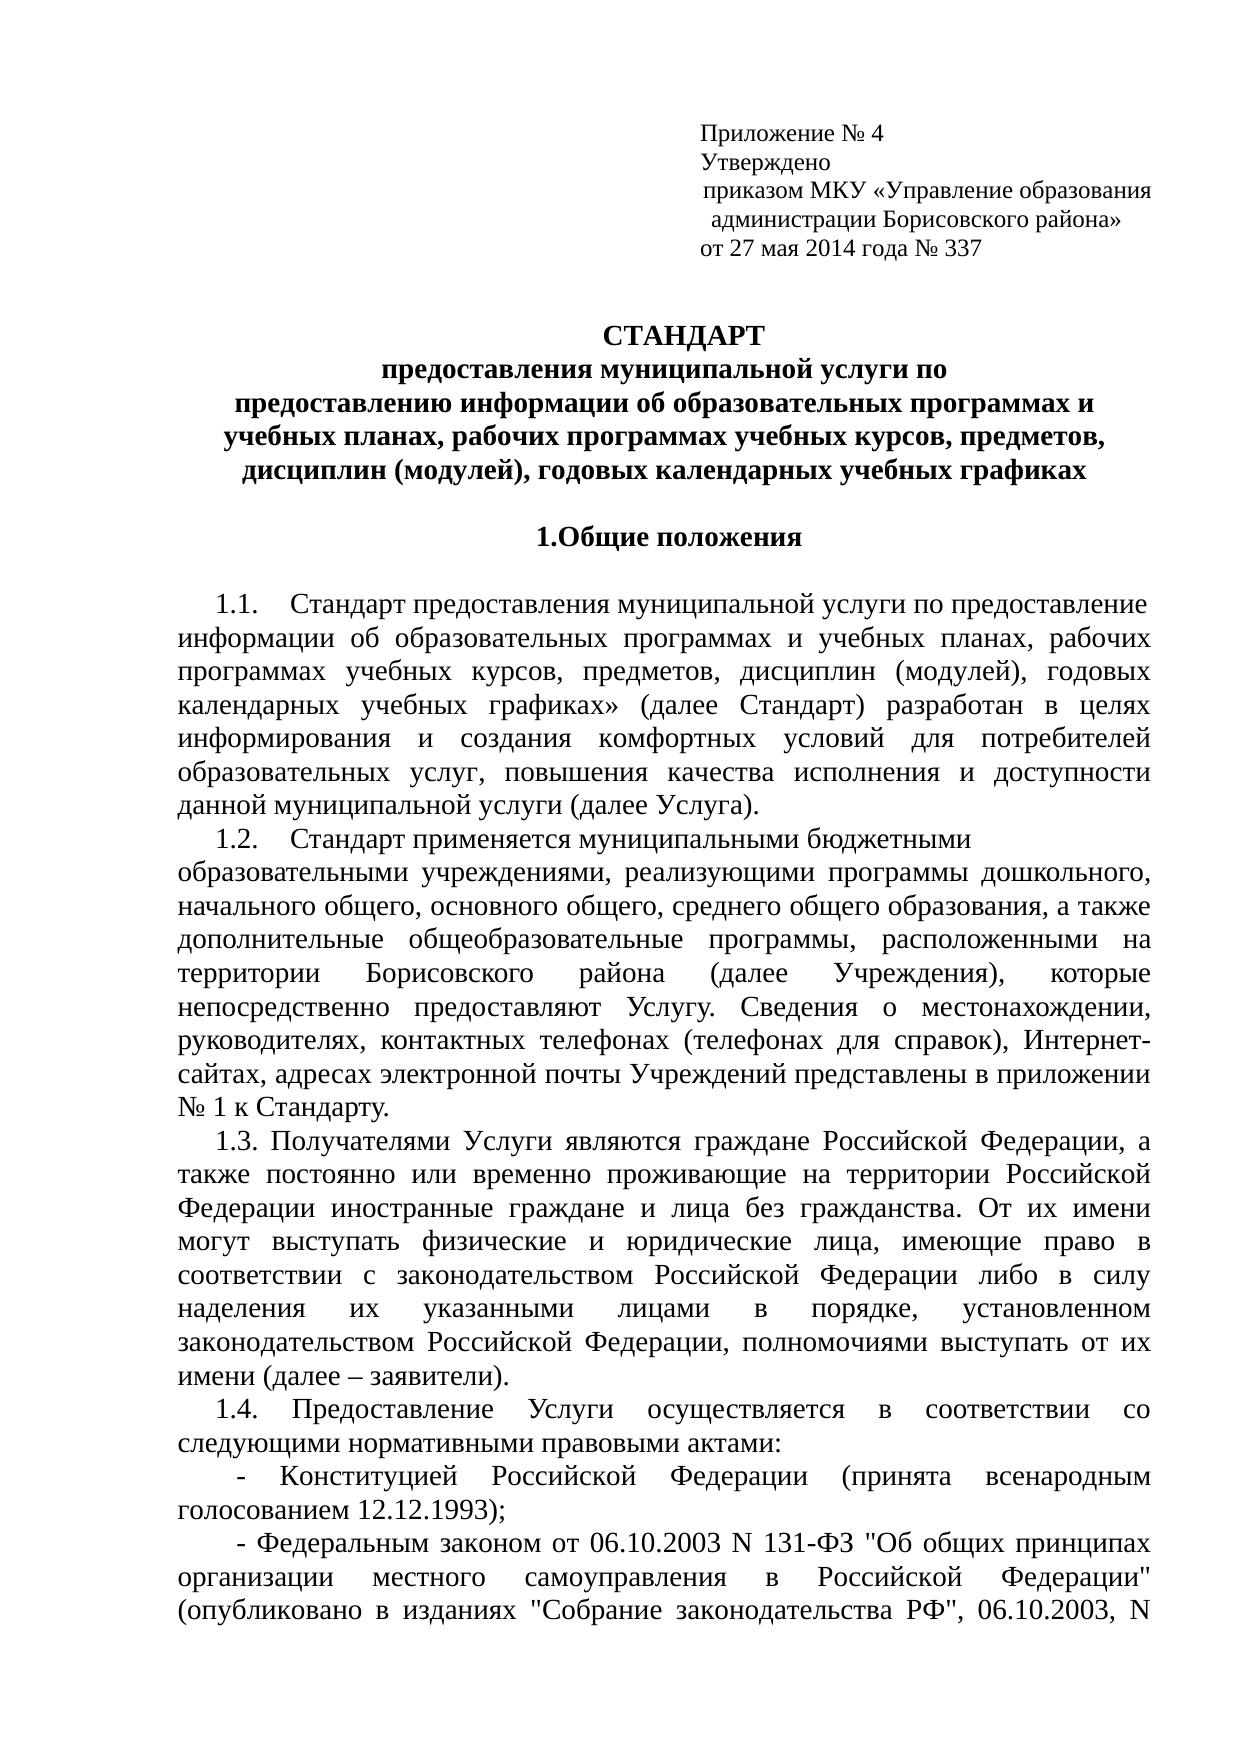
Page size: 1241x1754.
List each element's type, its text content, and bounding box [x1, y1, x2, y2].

text 1.3. Получателями Услуги являются граждане Российской Федерации, а также постоянно или временно проживающие на территории Российской Федерации иностранные граждане и лица без гражданства. От их имени могут выступать физические и юридические лица, имеющие право в соответствии с законодательством Российской Федерации либо в силу наделения их указанными лицами в порядке, установленном законодательством Российской Федерации, полномочиями выступать от их имени (далее – заявители). [177, 1123, 1152, 1391]
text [177, 1525, 1152, 1626]
text - Конституцией Российской Федерации (принята всенародным голосованием 12.12.1993); [177, 1458, 1152, 1525]
text Утверждено [650, 147, 1152, 176]
text от 27 мая 2014 года № 337 [650, 233, 1152, 262]
list Стандарт предоставления муниципальной услуги по предоставление [215, 586, 1152, 620]
text образовательными учреждениями, реализующими программы дошкольного, начального общего, основного общего, среднего общего образования, а также дополнительные общеобразовательные программы, расположенными на территории Борисовского района (далее Учреждения), которые непосредственно предоставляют Услугу. Сведения о местонахождении, руководителях, контактных телефонах (телефонах для справок), Интернет-сайтах, адресах электронной почты Учреждений представлены в приложении № 1 к Стандарту. [177, 854, 1152, 1123]
text предоставлению информации об образовательных программах и учебных планах, рабочих программах учебных курсов, предметов, дисциплин (модулей), годовых календарных учебных графиках [177, 385, 1152, 486]
text предоставления муниципальной услуги по [177, 351, 1152, 385]
text Приложение № 4 [650, 118, 1152, 147]
text администрации Борисовского района» [650, 204, 1152, 233]
text 1.Общие положения [215, 519, 1152, 553]
text информации об образовательных программах и учебных планах, рабочих программах учебных курсов, предметов, дисциплин (модулей), годовых календарных учебных графиках» (далее Стандарт) разработан в целях информирования и создания комфортных условий для потребителей образовательных услуг, повышения качества исполнения и доступности данной муниципальной услуги (далее Услуга). [177, 620, 1152, 821]
text СТАНДАРТ [177, 318, 1152, 351]
list Стандарт применяется муниципальными бюджетными [215, 821, 1152, 854]
text приказом МКУ «Управление образования [650, 176, 1152, 204]
text 1.4. Предоставление Услуги осуществляется в соответствии со следующими нормативными правовыми актами: [177, 1391, 1152, 1458]
